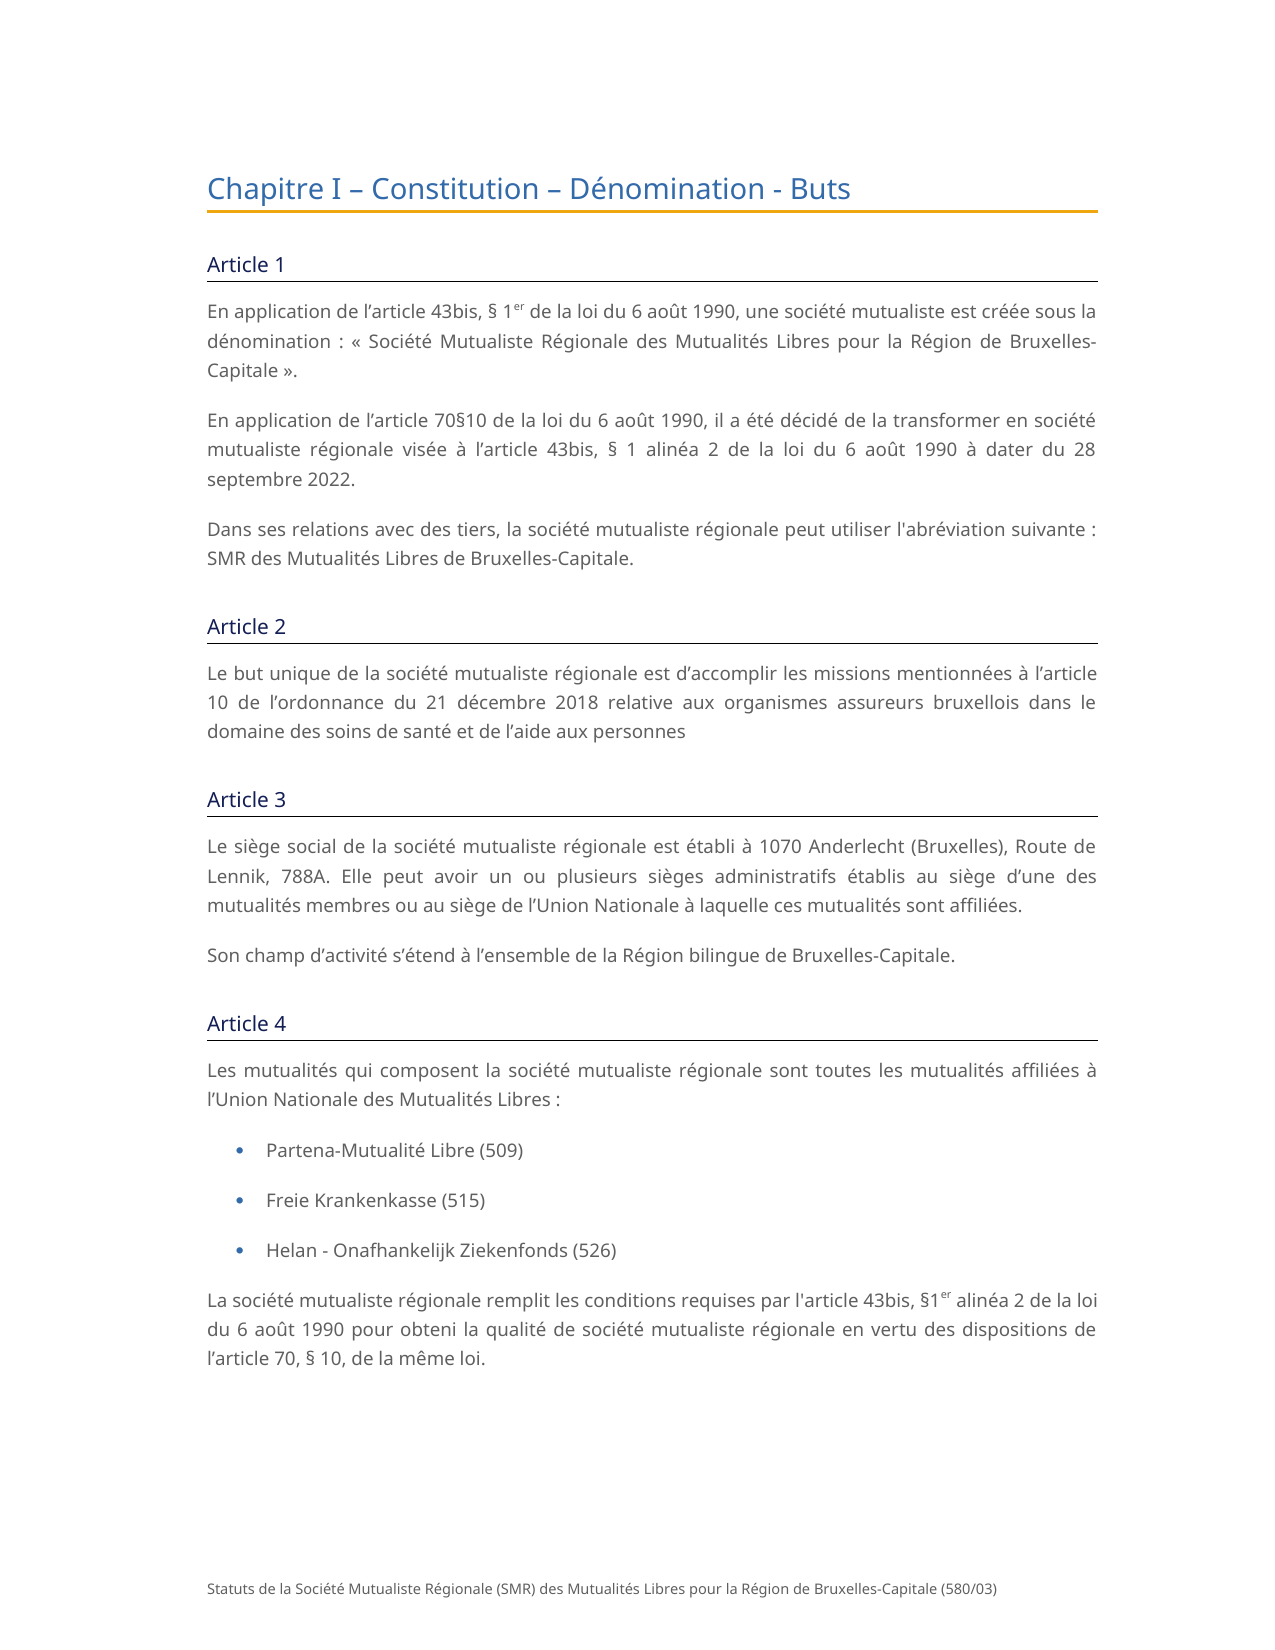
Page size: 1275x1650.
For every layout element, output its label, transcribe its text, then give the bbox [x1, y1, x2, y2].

subtitle Article 2 [207, 612, 1098, 643]
text Son champ d’activité s’étend à l’ensemble de la Région bilingue de Bruxelles-Capitale. [207, 942, 1098, 968]
list Helan - Onafhankelijk Ziekenfonds (526) [236, 1237, 1098, 1263]
list Partena-Mutualité Libre (509) [236, 1137, 1098, 1162]
subtitle Article 1 [207, 251, 1098, 281]
text Le siège social de la société mutualiste régionale est établi à 1070 Anderlecht (Bruxelles), Route de Lennik, 788A. Elle peut avoir un ou plusieurs sièges administratifs établis au siège d’une des mutualités membres ou au siège de l’Union Nationale à laquelle ces mutualités sont affiliées. [207, 834, 1098, 918]
text En application de l’article 43bis, § 1er de la loi du 6 août 1990, une société mutualiste est créée sous la dénomination : « Société Mutualiste Régionale des Mutualités Libres pour la Région de Bruxelles-Capitale ». [207, 299, 1098, 383]
text En application de l’article 70§10 de la loi du 6 août 1990, il a été décidé de la transformer en société mutualiste régionale visée à l’article 43bis, § 1 alinéa 2 de la loi du 6 août 1990 à dater du 28 septembre 2022. [207, 407, 1098, 491]
text Le but unique de la société mutualiste régionale est d’accomplir les missions mentionnées à l’article 10 de l’ordonnance du 21 décembre 2018 relative aux organismes assureurs bruxellois dans le domaine des soins de santé et de l’aide aux personnes [207, 660, 1098, 744]
subtitle Article 4 [207, 1009, 1098, 1040]
text Dans ses relations avec des tiers, la société mutualiste régionale peut utiliser l'abréviation suivante : SMR des Mutualités Libres de Bruxelles-Capitale. [207, 516, 1098, 571]
text La société mutualiste régionale remplit les conditions requises par l'article 43bis, §1er alinéa 2 de la loi du 6 août 1990 pour obteni la qualité de société mutualiste régionale en vertu des dispositions de l’article 70, § 10, de la même loi. [207, 1287, 1098, 1371]
subtitle Chapitre I – Constitution – Dénomination - Buts [207, 168, 1098, 210]
text Les mutualités qui composent la société mutualiste régionale sont toutes les mutualités affiliées à l’Union Nationale des Mutualités Libres : [207, 1057, 1098, 1112]
subtitle Article 3 [207, 786, 1098, 816]
list Freie Krankenkasse (515) [236, 1187, 1098, 1212]
